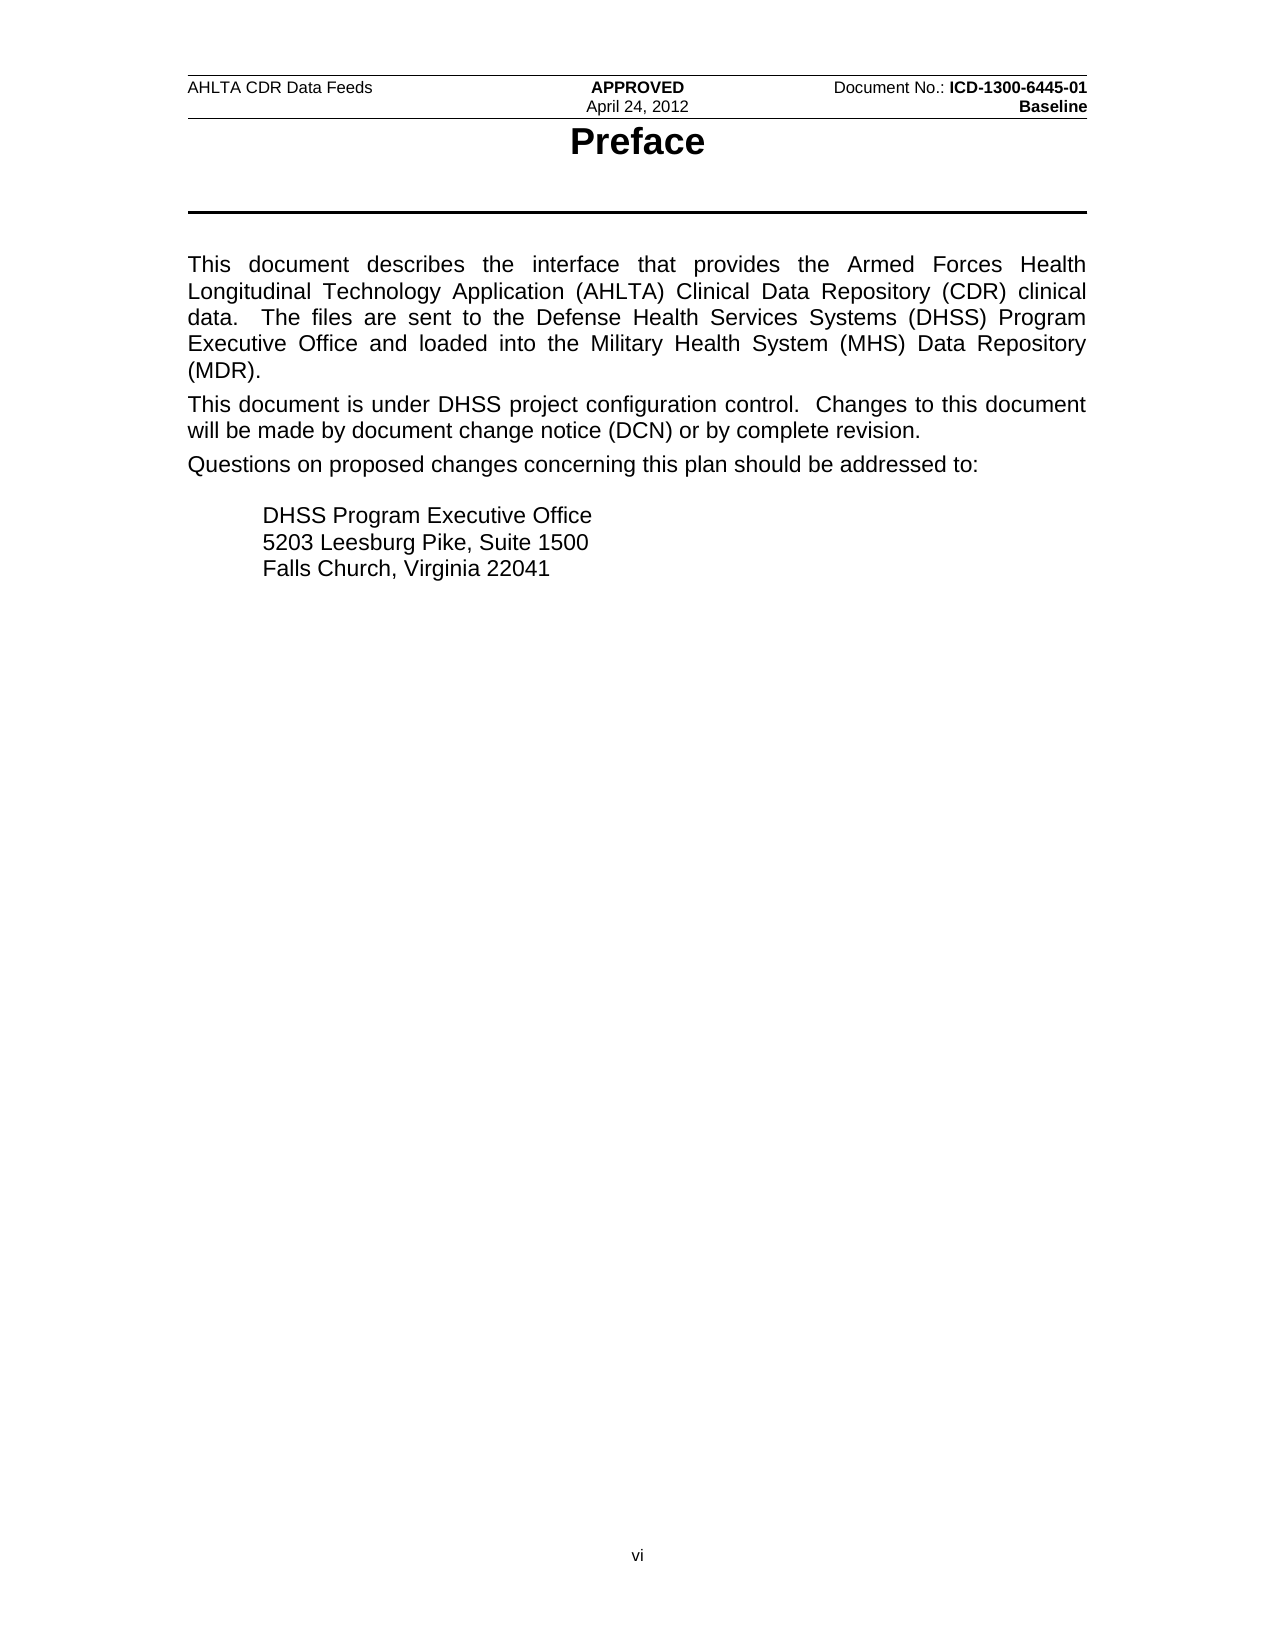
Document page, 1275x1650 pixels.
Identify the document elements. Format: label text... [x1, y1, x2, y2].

text Preface [187, 119, 1087, 214]
text This document describes the interface that provides the Armed Forces Health Longitudinal Technology Application (AHLTA) Clinical Data Repository (CDR) clinical data. The files are sent to the Defense Health Services Systems (DHSS) Program Executive Office and loaded into the Military Health System (MHS) Data Repository (MDR). [187, 251, 1087, 383]
text This document is under DHSS project configuration control. Changes to this document will be made by document change notice () or by complete revision. [187, 391, 1087, 443]
text Questions on proposed changes concerning this plan should be addressed to: [187, 451, 1087, 477]
text DHSS Program Executive Office 5203 Leesburg Pike, Suite 1500 Falls Church, Virginia 22041 [262, 502, 1087, 581]
